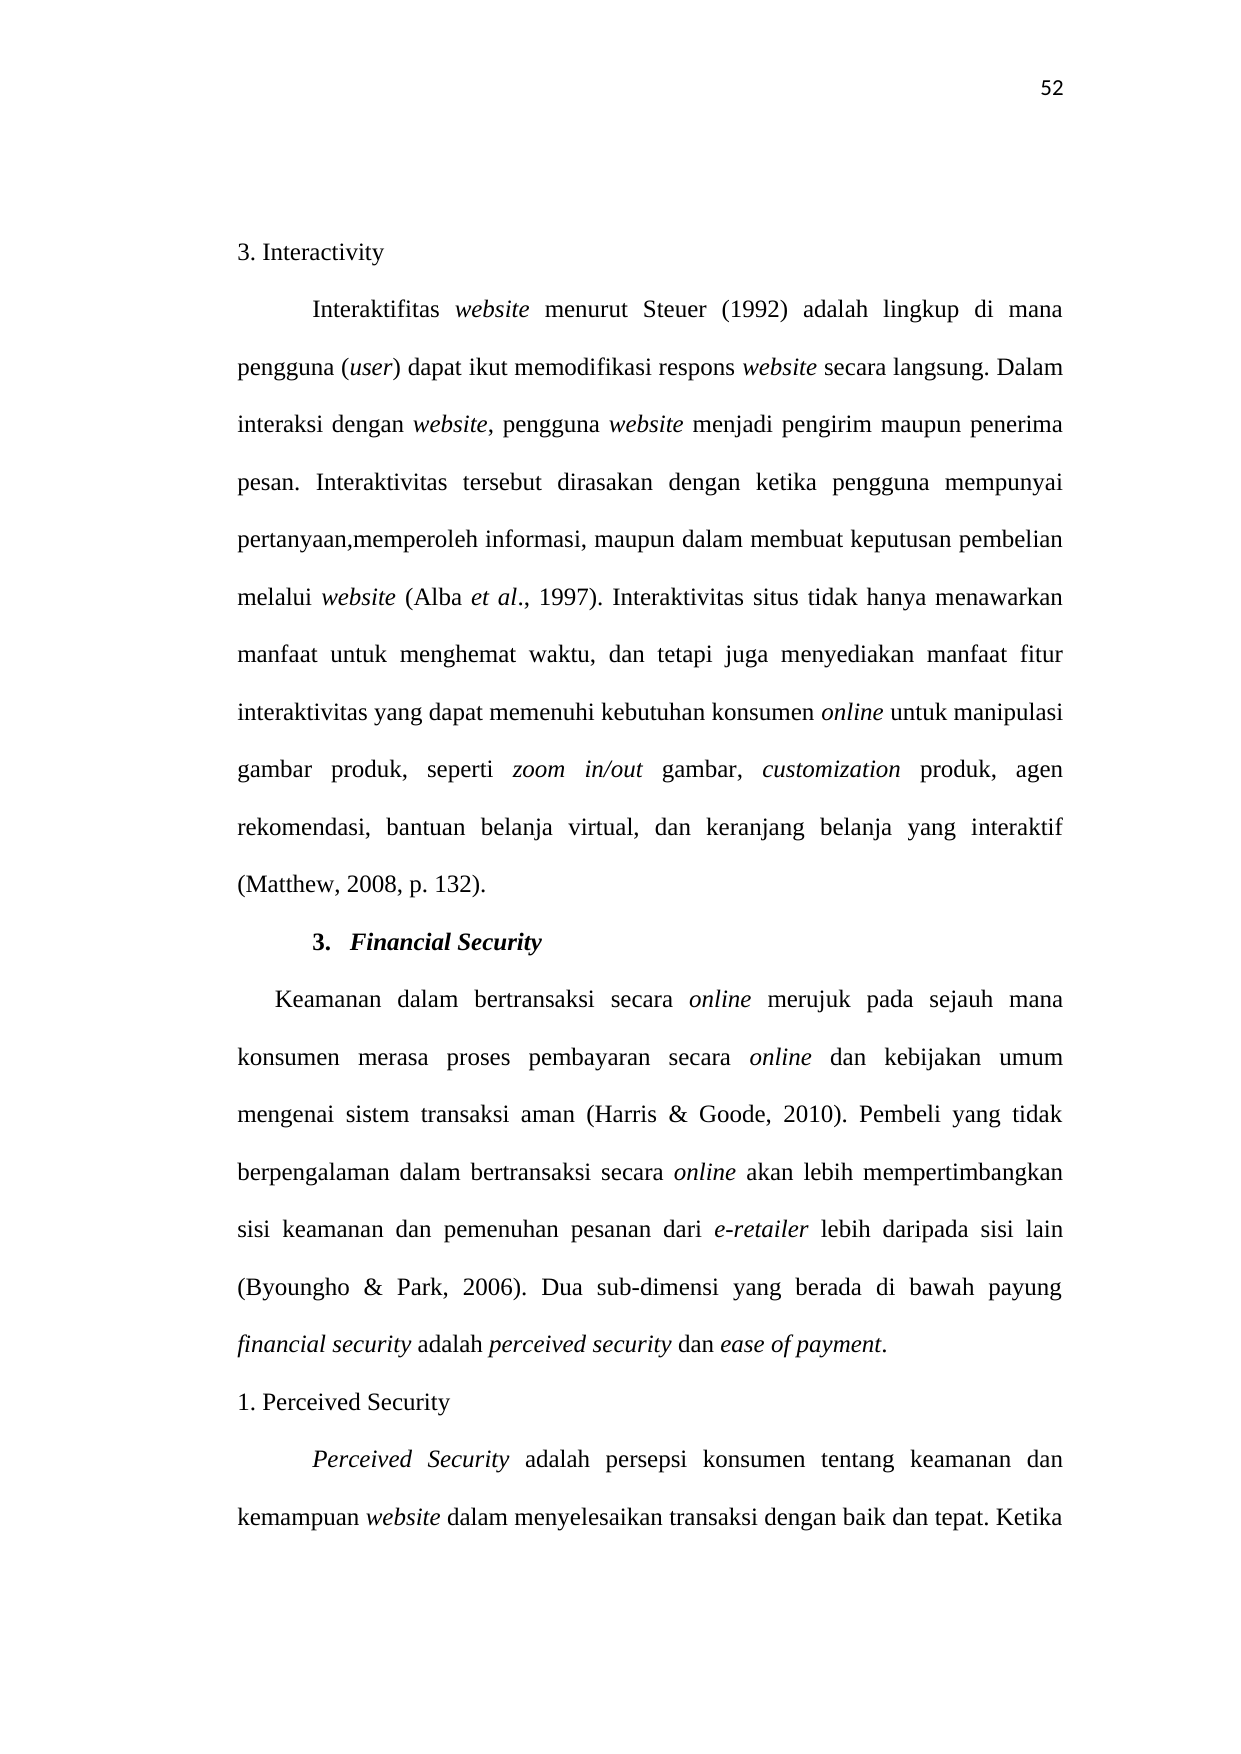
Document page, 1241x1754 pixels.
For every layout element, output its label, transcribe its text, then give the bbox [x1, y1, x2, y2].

text Keamanan dalam bertransaksi secara online merujuk pada sejauh mana konsumen merasa proses pembayaran secara online dan kebijakan umum mengenai sistem transaksi aman (Harris & Goode, 2010). Pembeli yang tidak berpengalaman dalam bertransaksi secara online akan lebih mempertimbangkan sisi keamanan dan pemenuhan pesanan dari e-retailer lebih daripada sisi lain (Byoungho & Park, 2006). Dua sub-dimensi yang berada di bawah payung financial security adalah perceived security dan ease of payment. [237, 984, 1063, 1358]
text Interaktifitas website menurut Steuer (1992) adalah lingkup di mana pengguna (user) dapat ikut memodifikasi respons website secara langsung. Dalam interaksi dengan website, pengguna website menjadi pengirim maupun penerima pesan. Interaktivitas tersebut dirasakan dengan ketika pengguna mempunyai pertanyaan,memperoleh informasi, maupun dalam membuat keputusan pembelian melalui website (Alba et al., 1997). Interaktivitas situs tidak hanya menawarkan manfaat untuk menghemat waktu, dan tetapi juga menyediakan manfaat fitur interaktivitas yang dapat memenuhi kebutuhan konsumen online untuk manipulasi gambar produk, seperti zoom in/out gambar, customization produk, agen rekomendasi, bantuan belanja virtual, dan keranjang belanja yang interaktif (Matthew, 2008, p. 132). [237, 294, 1063, 898]
list Financial Security [312, 927, 1063, 956]
text 1. Perceived Security [237, 1387, 1063, 1416]
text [237, 1444, 1063, 1531]
text 3. Interactivity [237, 237, 1063, 266]
